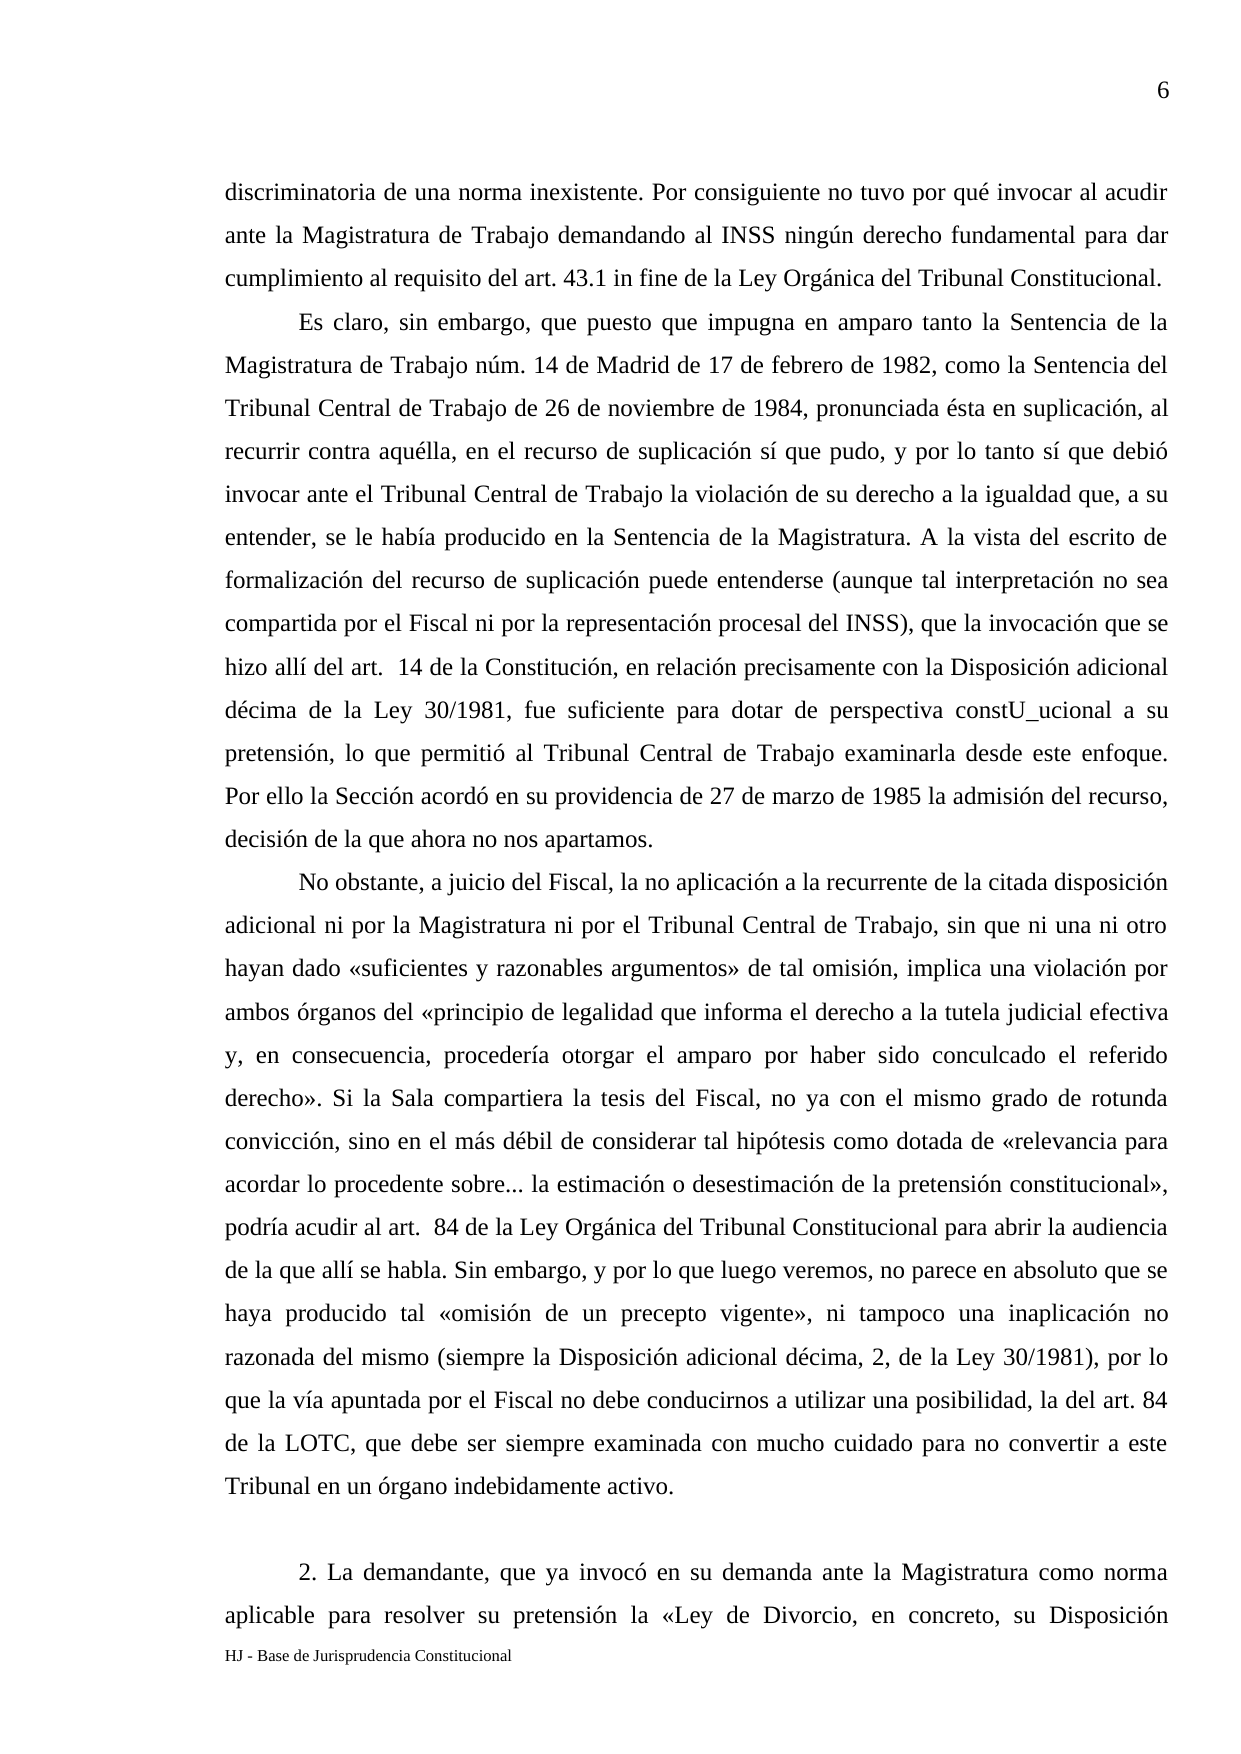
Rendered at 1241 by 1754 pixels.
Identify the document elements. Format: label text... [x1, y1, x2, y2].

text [224, 1557, 1169, 1629]
text No obstante, a juicio del Fiscal, la no aplicación a la recurrente de la citada disposición adicional ni por la Magistratura ni por el Tribunal Central de Trabajo, sin que ni una ni otro hayan dado «suficientes y razonables argumentos» de tal omisión, implica una violación por ambos órganos del «principio de legalidad que informa el derecho a la tutela judicial efectiva y, en consecuencia, procedería otorgar el amparo por haber sido conculcado el referido derecho». Si la Sala compartiera la tesis del Fiscal, no ya con el mismo grado de rotunda convicción, sino en el más débil de considerar tal hipótesis como dotada de «relevancia para acordar lo procedente sobre... la estimación o desestimación de la pretensión constitucional», podría acudir al art. 84 de la Ley Orgánica del Tribunal Constitucional para abrir la audiencia de la que allí se habla. Sin embargo, y por lo que luego veremos, no parece en absoluto que se haya producido tal «omisión de un precepto vigente», ni tampoco una inaplicación no razonada del mismo (siempre la Disposición adicional décima, 2, de la Ley 30/1981), por lo que la vía apuntada por el Fiscal no debe conducirnos a utilizar una posibilidad, la del art. 84 de la LOTC, que debe ser siempre examinada con mucho cuidado para no convertir a este Tribunal en un órgano indebidamente activo. [224, 867, 1169, 1500]
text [224, 177, 1169, 292]
text Es claro, sin embargo, que puesto que impugna en amparo tanto la Sentencia de la Magistratura de Trabajo núm. 14 de Madrid de 17 de febrero de 1982, como la Sentencia del Tribunal Central de Trabajo de 26 de noviembre de 1984, pronunciada ésta en suplicación, al recurrir contra aquélla, en el recurso de suplicación sí que pudo, y por lo tanto sí que debió invocar ante el Tribunal Central de Trabajo la violación de su derecho a la igualdad que, a su entender, se le había producido en la Sentencia de la Magistratura. A la vista del escrito de formalización del recurso de suplicación puede entenderse (aunque tal interpretación no sea compartida por el Fiscal ni por la representación procesal del INSS), que la invocación que se hizo allí del art. 14 de la Constitución, en relación precisamente con la Disposición adicional décima de la Ley 30/1981, fue suficiente para dotar de perspectiva constU_ucional a su pretensión, lo que permitió al Tribunal Central de Trabajo examinarla desde este enfoque. Por ello la Sección acordó en su providencia de 27 de marzo de 1985 la admisión del recurso, decisión de la que ahora no nos apartamos. [224, 307, 1169, 853]
